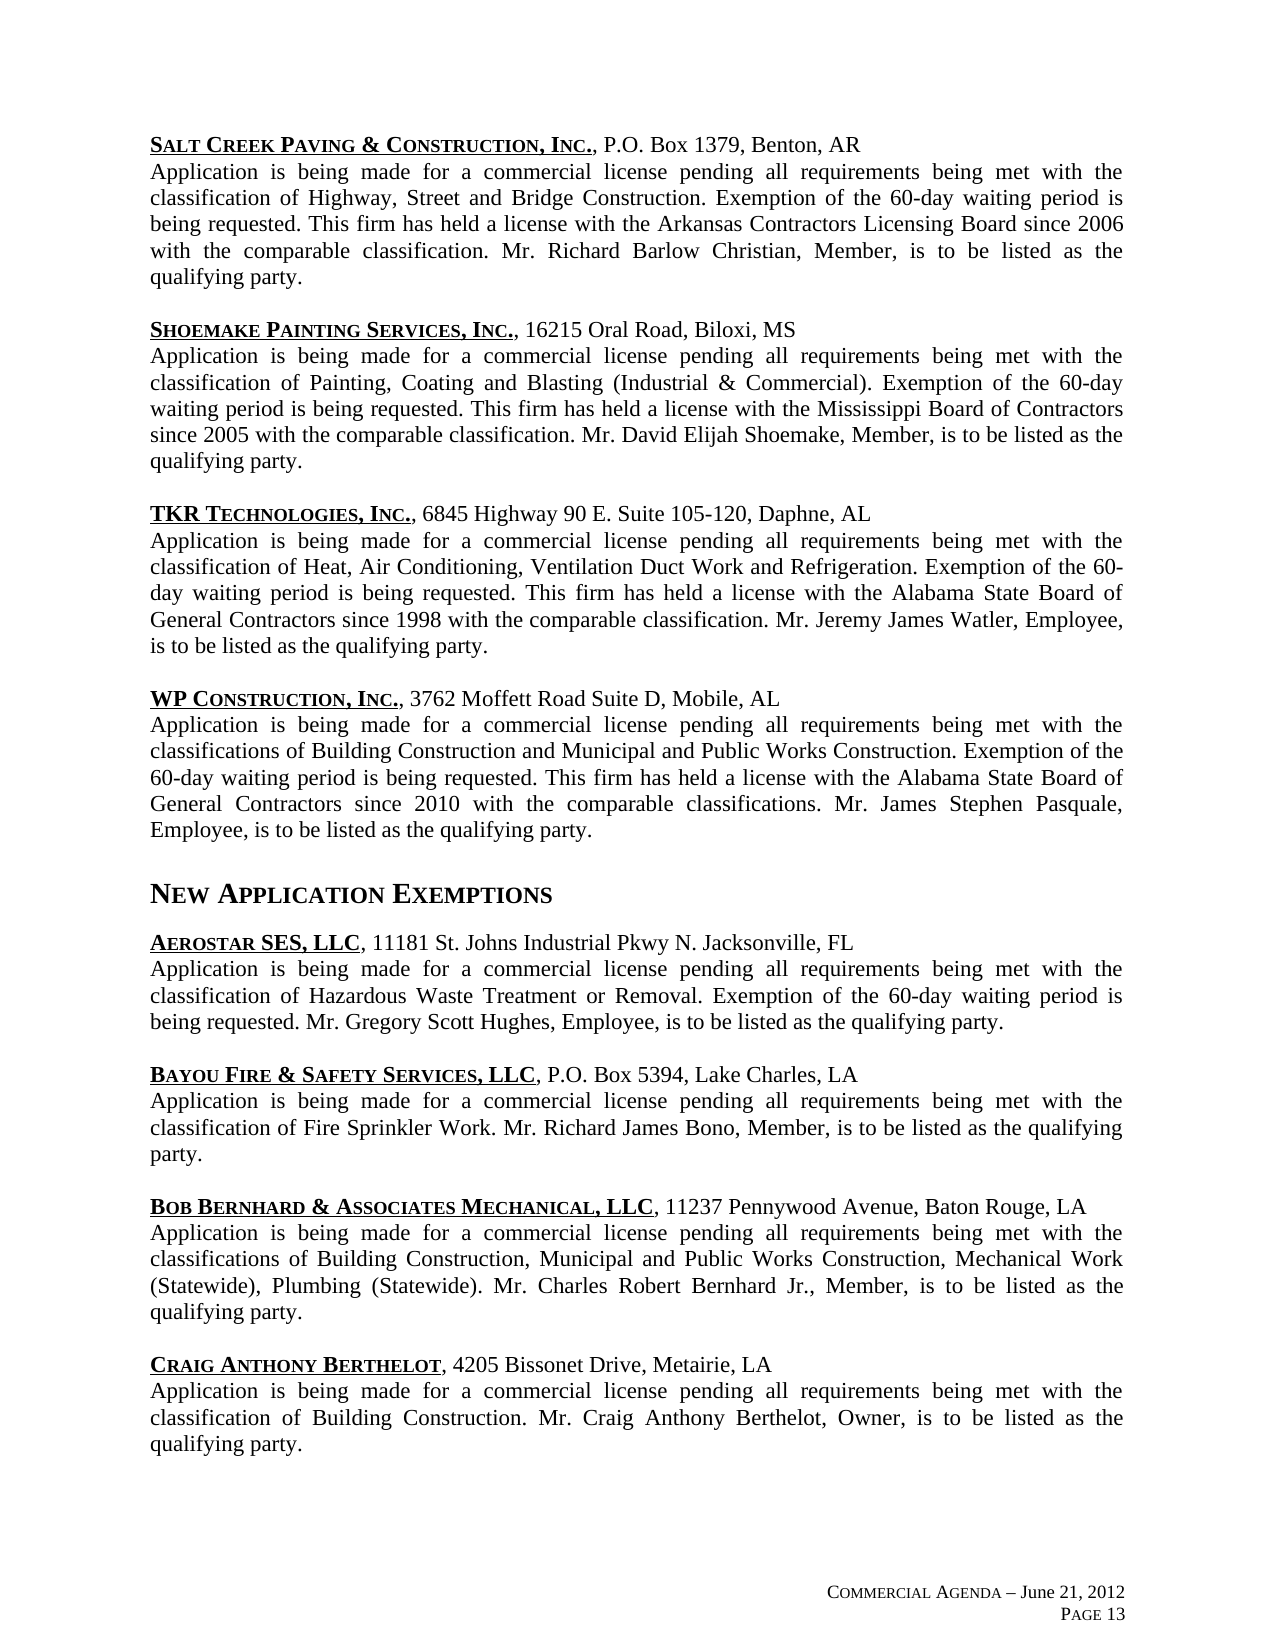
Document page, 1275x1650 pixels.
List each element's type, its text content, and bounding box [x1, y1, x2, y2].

text Application is being made for a commercial license pending all requirements being met with the classifications of Building Construction, Municipal and Public Works Construction, Mechanical Work (Statewide), Plumbing (Statewide). Mr. Charles Robert Bernhard Jr., Member, is to be listed as the qualifying party. [150, 1219, 1125, 1324]
text Bayou Fire & Safety Services, LLC, P.O. Box 5394, Lake Charles, LA [150, 1061, 1125, 1087]
text Application is being made for a commercial license pending all requirements being met with the classification of Heat, Air Conditioning, Ventilation Duct Work and Refrigeration. Exemption of the 60-day waiting period is being requested. This firm has held a license with the Alabama State Board of General Contractors since 1998 with the comparable classification. Mr. Jeremy James Watler, Employee, is to be listed as the qualifying party. [150, 527, 1125, 658]
text Application is being made for a commercial license pending all requirements being met with the classification of Hazardous Waste Treatment or Removal. Exemption of the 60-day waiting period is being requested. Mr. Gregory Scott Hughes, Employee, is to be listed as the qualifying party. [150, 956, 1125, 1034]
text Application is being made for a commercial license pending all requirements being met with the classification of Building Construction. Mr. Craig Anthony Berthelot, Owner, is to be listed as the qualifying party. [150, 1377, 1125, 1456]
text Application is being made for a commercial license pending all requirements being met with the classification of Painting, Coating and Blasting (Industrial & Commercial). Exemption of the 60-day waiting period is being requested. This firm has held a license with the Mississippi Board of Contractors since 2005 with the comparable classification. Mr. David Elijah Shoemake, Member, is to be listed as the qualifying party. [150, 342, 1125, 474]
text Shoemake Painting Services, Inc., 16215 Oral Road, Biloxi, MS [150, 316, 1125, 342]
text Aerostar SES, LLC, 11181 St. Johns Industrial Pkwy N. Jacksonville, FL [150, 929, 1125, 956]
text Application is being made for a commercial license pending all requirements being met with the classification of Fire Sprinkler Work. Mr. Richard James Bono, Member, is to be listed as the qualifying party. [150, 1087, 1125, 1166]
text New Application Exemptions [150, 876, 1125, 910]
text Craig Anthony Berthelot, 4205 Bissonet Drive, Metairie, LA [150, 1351, 1125, 1377]
text TKR Technologies, Inc., 6845 Highway 90 E. Suite 105-120, Daphne, AL [150, 500, 1125, 527]
text WP Construction, Inc., 3762 Moffett Road Suite D, Mobile, AL [150, 685, 1125, 711]
text Salt Creek Paving & Construction, Inc., P.O. Box 1379, Benton, AR [150, 131, 1125, 158]
text Application is being made for a commercial license pending all requirements being met with the classifications of Building Construction and Municipal and Public Works Construction. Exemption of the 60-day waiting period is being requested. This firm has held a license with the Alabama State Board of General Contractors since 2010 with the comparable classifications. Mr. James Stephen Pasquale, Employee, is to be listed as the qualifying party. [150, 711, 1125, 843]
text Application is being made for a commercial license pending all requirements being met with the classification of Highway, Street and Bridge Construction. Exemption of the 60-day waiting period is being requested. This firm has held a license with the Arkansas Contractors Licensing Board since 2006 with the comparable classification. Mr. Richard Barlow Christian, Member, is to be listed as the qualifying party. [150, 158, 1125, 289]
text Bob Bernhard & Associates Mechanical, LLC, 11237 Pennywood Avenue, Baton Rouge, LA [150, 1193, 1125, 1219]
